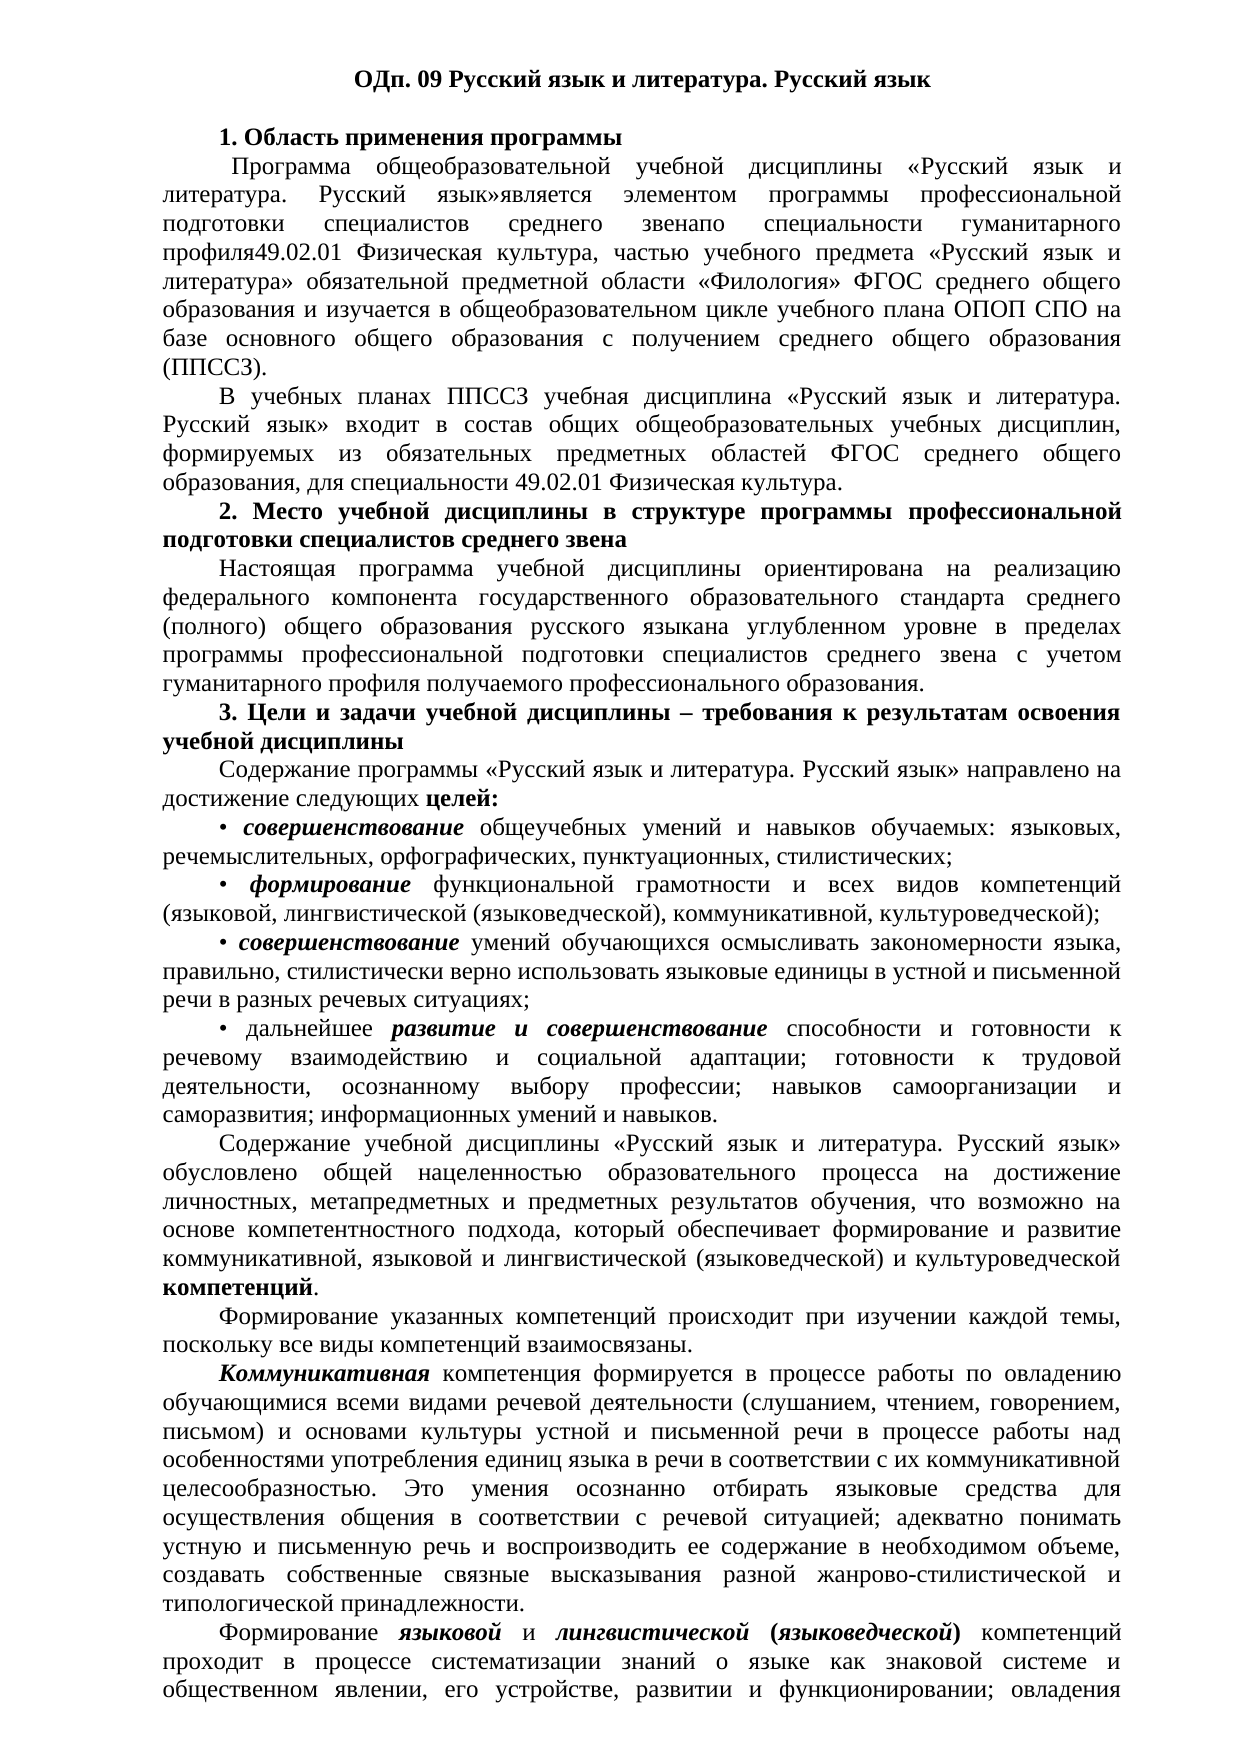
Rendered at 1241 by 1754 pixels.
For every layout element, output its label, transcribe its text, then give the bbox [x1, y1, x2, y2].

text 1. Область применения программы [162, 122, 1122, 151]
text 2. Место учебной дисциплины в структуре программы профессиональной подготовки специалистов среднего звена [162, 496, 1122, 553]
text • совершенствование умений обучающихся осмысливать закономерности языка, правильно, стилистически верно использовать языковые единицы в устной и письменной речи в разных речевых ситуациях; [162, 927, 1122, 1013]
text В учебных планах ППССЗ учебная дисциплина «Русский язык и литература. Русский язык» входит в состав общих общеобразовательных учебных дисциплин, формируемых из обязательных предметных областей ФГОС среднего общего образования, для специальности 49.02.01 Физическая культура. [162, 381, 1122, 496]
text Настоящая программа учебной дисциплины ориентирована на реализацию федерального компонента государственного образовательного стандарта среднего (полного) общего образования русского языкана углубленном уровне в пределах программы профессиональной подготовки специалистов среднего звена с учетом гуманитарного профиля получаемого профессионального образования. [162, 553, 1122, 697]
text • дальнейшее развитие и совершенствование способности и готовности к речевому взаимодействию и социальной адаптации; готовности к трудовой деятельности, осознанному выбору профессии; навыков самоорганизации и саморазвития; информационных умений и навыков. [162, 1013, 1122, 1128]
text Содержание учебной дисциплины «Русский язык и литература. Русский язык» обусловлено общей нацеленностью образовательного процесса на достижение личностных, метапредметных и предметных результатов обучения, что возможно на основе компетентностного подхода, который обеспечивает формирование и развитие коммуникативной, языковой и лингвистической (языковедческой) и культуроведческой компетенций. [162, 1128, 1122, 1301]
text ОДп. 09 Русский язык и литература. Русский язык [162, 64, 1122, 93]
text Содержание программы «Русский язык и литература. Русский язык» направлено на достижение следующих целей: [162, 754, 1122, 812]
text Формирование указанных компетенций происходит при изучении каждой темы, поскольку все виды компетенций взаимосвязаны. [162, 1301, 1122, 1358]
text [162, 1617, 1122, 1703]
text Программа общеобразовательной учебной дисциплины «Русский язык и литература. Русский язык»является элементом программы профессиональной подготовки специалистов среднего звенапо специальности гуманитарного профиля49.02.01 Физическая культура, частью учебного предмета «Русский язык и литература» обязательной предметной области «Филология» ФГОС среднего общего образования и изучается в общеобразовательном цикле учебного плана ОПОП СПО на базе основного общего образования с получением среднего общего образования (ППССЗ). [162, 151, 1122, 381]
text Коммуникативная компетенция формируется в процессе работы по овладению обучающимися всеми видами речевой деятельности (слушанием, чтением, говорением, письмом) и основами культуры устной и письменной речи в процессе работы над особенностями употребления единиц языка в речи в соответствии с их коммуникативной целесообразностью. Это умения осознанно отбирать языковые средства для осуществления общения в соответствии с речевой ситуацией; адекватно понимать устную и письменную речь и воспроизводить ее содержание в необходимом объеме, создавать собственные связные высказывания разной жанрово-стилистической и типологической принадлежности. [162, 1358, 1122, 1617]
text • формирование функциональной грамотности и всех видов компетенций (языковой, лингвистической (языковедческой), коммуникативной, культуроведческой); [162, 869, 1122, 927]
text • совершенствование общеучебных умений и навыков обучаемых: языковых, речемыслительных, орфографических, пунктуационных, стилистических; [162, 812, 1122, 869]
text 3. Цели и задачи учебной дисциплины – требования к результатам освоения учебной дисциплины [162, 697, 1122, 754]
